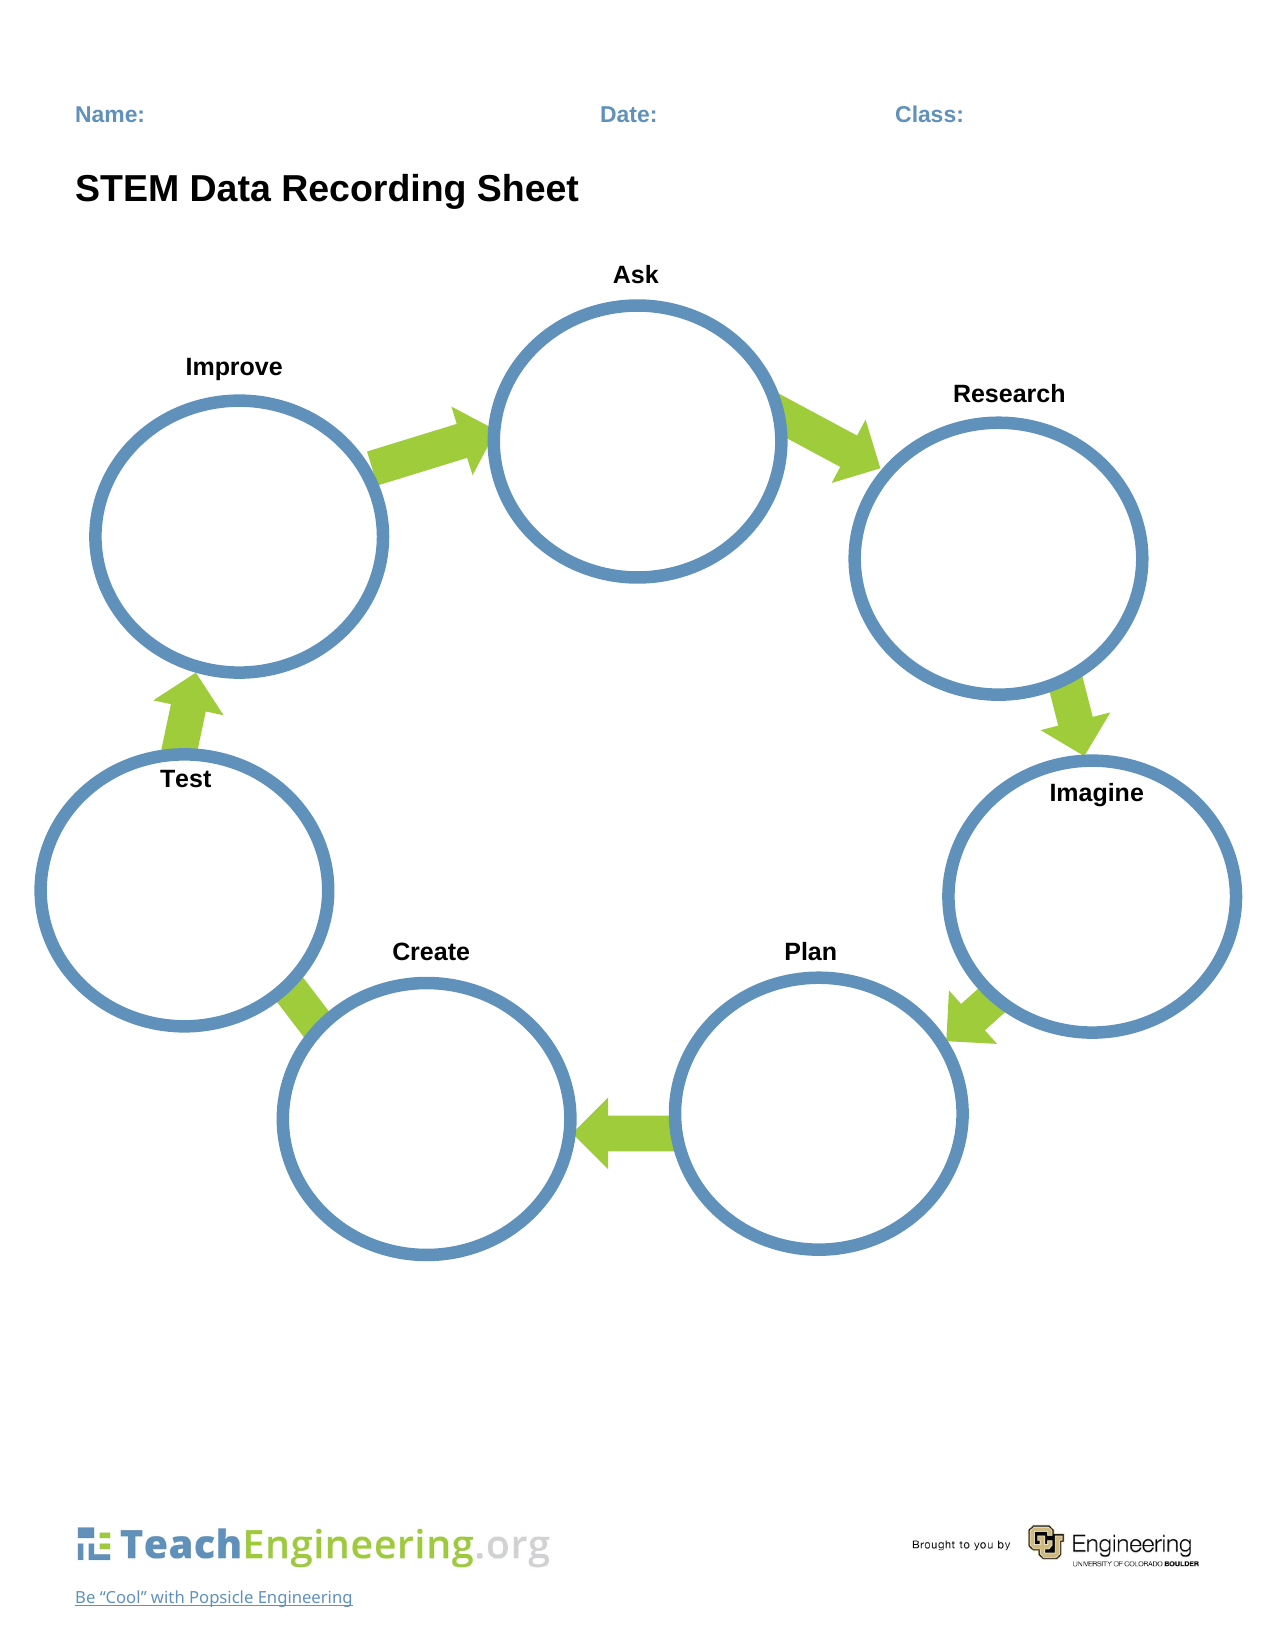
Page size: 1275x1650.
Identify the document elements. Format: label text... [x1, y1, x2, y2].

text STEM Data Recording Sheet [75, 166, 1200, 209]
picture [75, 1520, 1200, 1571]
